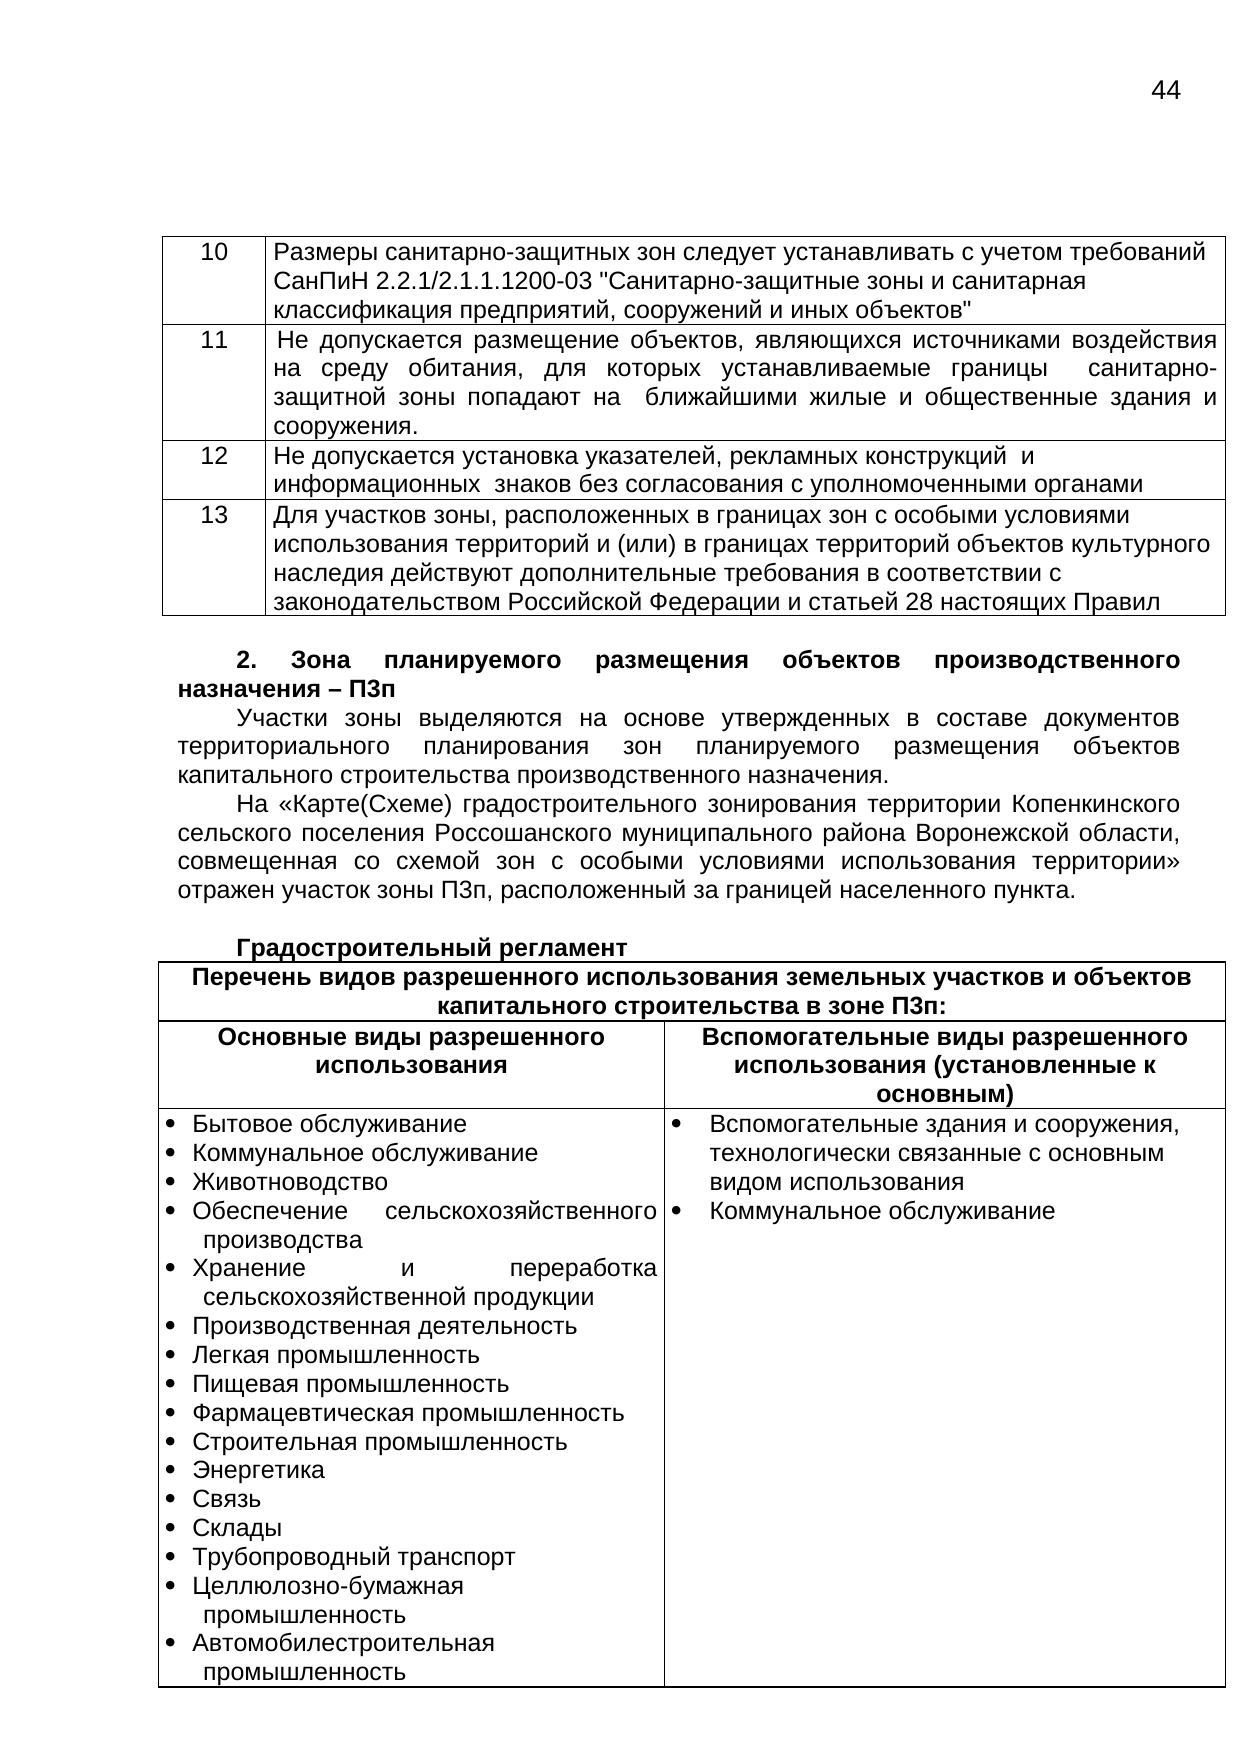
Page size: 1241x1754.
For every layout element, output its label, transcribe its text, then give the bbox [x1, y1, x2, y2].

subtitle Участки зоны выделяются на основе утвержденных в составе документов территориального планирования зон планируемого размещения объектов капитального строительства производственного назначения. [177, 703, 1181, 789]
table_cell Не допускается размещение объектов, являющихся источниками воздействия на среду обитания, для которых устанавливаемые границы санитарно-защитной зоны попадают на ближайшими жилые и общественные здания и сооружения. [266, 325, 1225, 439]
table_cell Не допускается установка указателей, рекламных конструкций и информационных знаков без согласования с уполномоченными органами [266, 441, 1225, 499]
table_cell 12 [163, 441, 265, 499]
table_cell 10 [163, 237, 265, 323]
text На «Карте(Схеме) градостроительного зонирования территории Копенкинского сельского поселения Россошанского муниципального района Воронежской области, совмещенная со схемой зон с особыми условиями использования территории» отражен участок зоны П3п, расположенный за границей населенного пункта. [177, 789, 1181, 904]
table_cell Основные виды разрешенного использования [159, 1022, 664, 1108]
table_header Перечень видов разрешенного использования земельных участков и объектов капитального строительства в зоне П3п: [159, 963, 1225, 1020]
table_cell 13 [163, 500, 265, 615]
text 2. Зона планируемого размещения объектов производственного назначения – П3п [177, 645, 1181, 703]
table_cell 11 [163, 325, 265, 439]
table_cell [159, 1109, 664, 1686]
table_cell Для участков зоны, расположенных в границах зон с особыми условиями использования территорий и (или) в границах территорий объектов культурного наследия действуют дополнительные требования в соответствии с законодательством Российской Федерации и статьей 28 настоящих Правил [266, 500, 1225, 615]
text Градостроительный регламент [177, 933, 1181, 961]
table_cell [665, 1109, 1225, 1686]
table_cell Размеры санитарно-защитных зон следует устанавливать с учетом требований СанПиН 2.2.1/2.1.1.1200-03 "Санитарно-защитные зоны и санитарная классификация предприятий, сооружений и иных объектов" [266, 237, 1225, 323]
table_cell Вспомогательные виды разрешенного использования (установленные к основным) [665, 1022, 1225, 1108]
